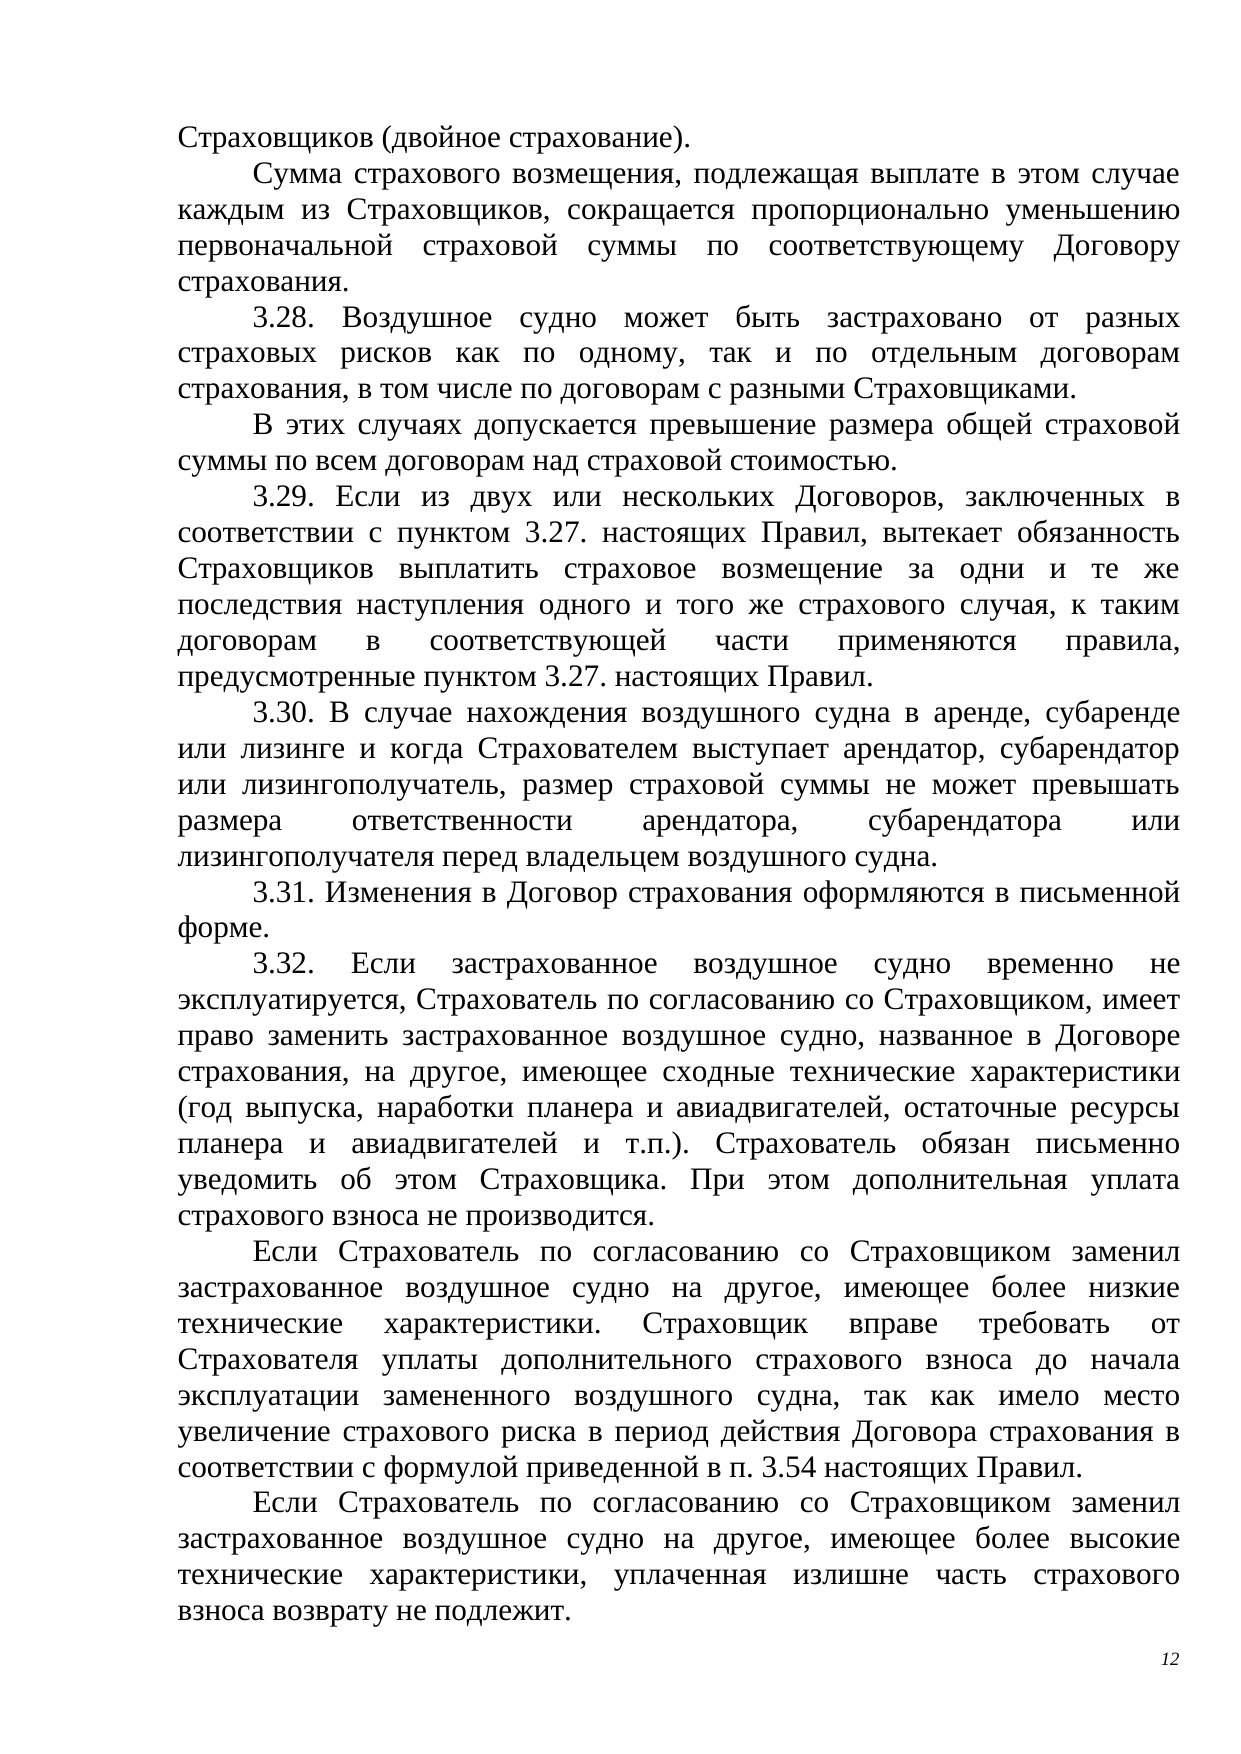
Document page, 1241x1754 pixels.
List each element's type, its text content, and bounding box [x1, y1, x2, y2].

text Если Страхователь по согласованию со Страховщиком заменил застрахованное воздушное судно на другое, имеющее более высокие технические характеристики, уплаченная излишне часть страхового взноса возврату не подлежит. [177, 1484, 1181, 1627]
text 3.29. Если из двух или нескольких Договоров, заключенных в соответствии с пунктом 3.27. настоящих Правил, вытекает обязанность Страховщиков выплатить страховое возмещение за одни и те же последствия наступления одного и того же страхового случая, к таким договорам в соответствующей части применяются правила, предусмотренные пунктом 3.27. настоящих Правил. [177, 477, 1181, 693]
text 3.28. Воздушное судно может быть застраховано от разных страховых рисков как по одному, так и по отдельным договорам страхования, в том числе по договорам с разными Страховщиками. [177, 298, 1181, 406]
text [177, 118, 1181, 154]
text 3.30. В случае нахождения воздушного судна в аренде, субаренде или лизинге и когда Страхователем выступает арендатор, субарендатор или лизингополучатель, размер страховой суммы не может превышать размера ответственности арендатора, субарендатора или лизингополучателя перед владельцем воздушного судна. [177, 693, 1181, 873]
text 3.31. Изменения в Договор страхования оформляются в письменной форме. [177, 873, 1181, 945]
text 3.32. Если застрахованное воздушное судно временно не эксплуатируется, Страхователь по согласованию со Страховщиком, имеет право заменить застрахованное воздушное судно, названное в Договоре страхования, на другое, имеющее сходные технические характеристики (год выпуска, наработки планера и авиадвигателей, остаточные ресурсы планера и авиадвигателей и т.п.). Страхователь обязан письменно уведомить об этом Страховщика. При этом дополнительная уплата страхового взноса не производится. [177, 945, 1181, 1232]
text В этих случаях допускается превышение размера общей страховой суммы по всем договорам над страховой стоимостью. [177, 406, 1181, 477]
text Сумма страхового возмещения, подлежащая выплате в этом случае каждым из Страховщиков, сокращается пропорционально уменьшению первоначальной страховой суммы по соответствующему Договору страхования. [177, 154, 1181, 298]
text Если Страхователь по согласованию со Страховщиком заменил застрахованное воздушное судно на другое, имеющее более низкие технические характеристики. Страховщик вправе требовать от Страхователя уплаты дополнительного страхового взноса до начала эксплуатации замененного воздушного судна, так как имело место увеличение страхового риска в период действия Договора страхования в соответствии с формулой приведенной в п. 3.54 настоящих Правил. [177, 1232, 1181, 1484]
